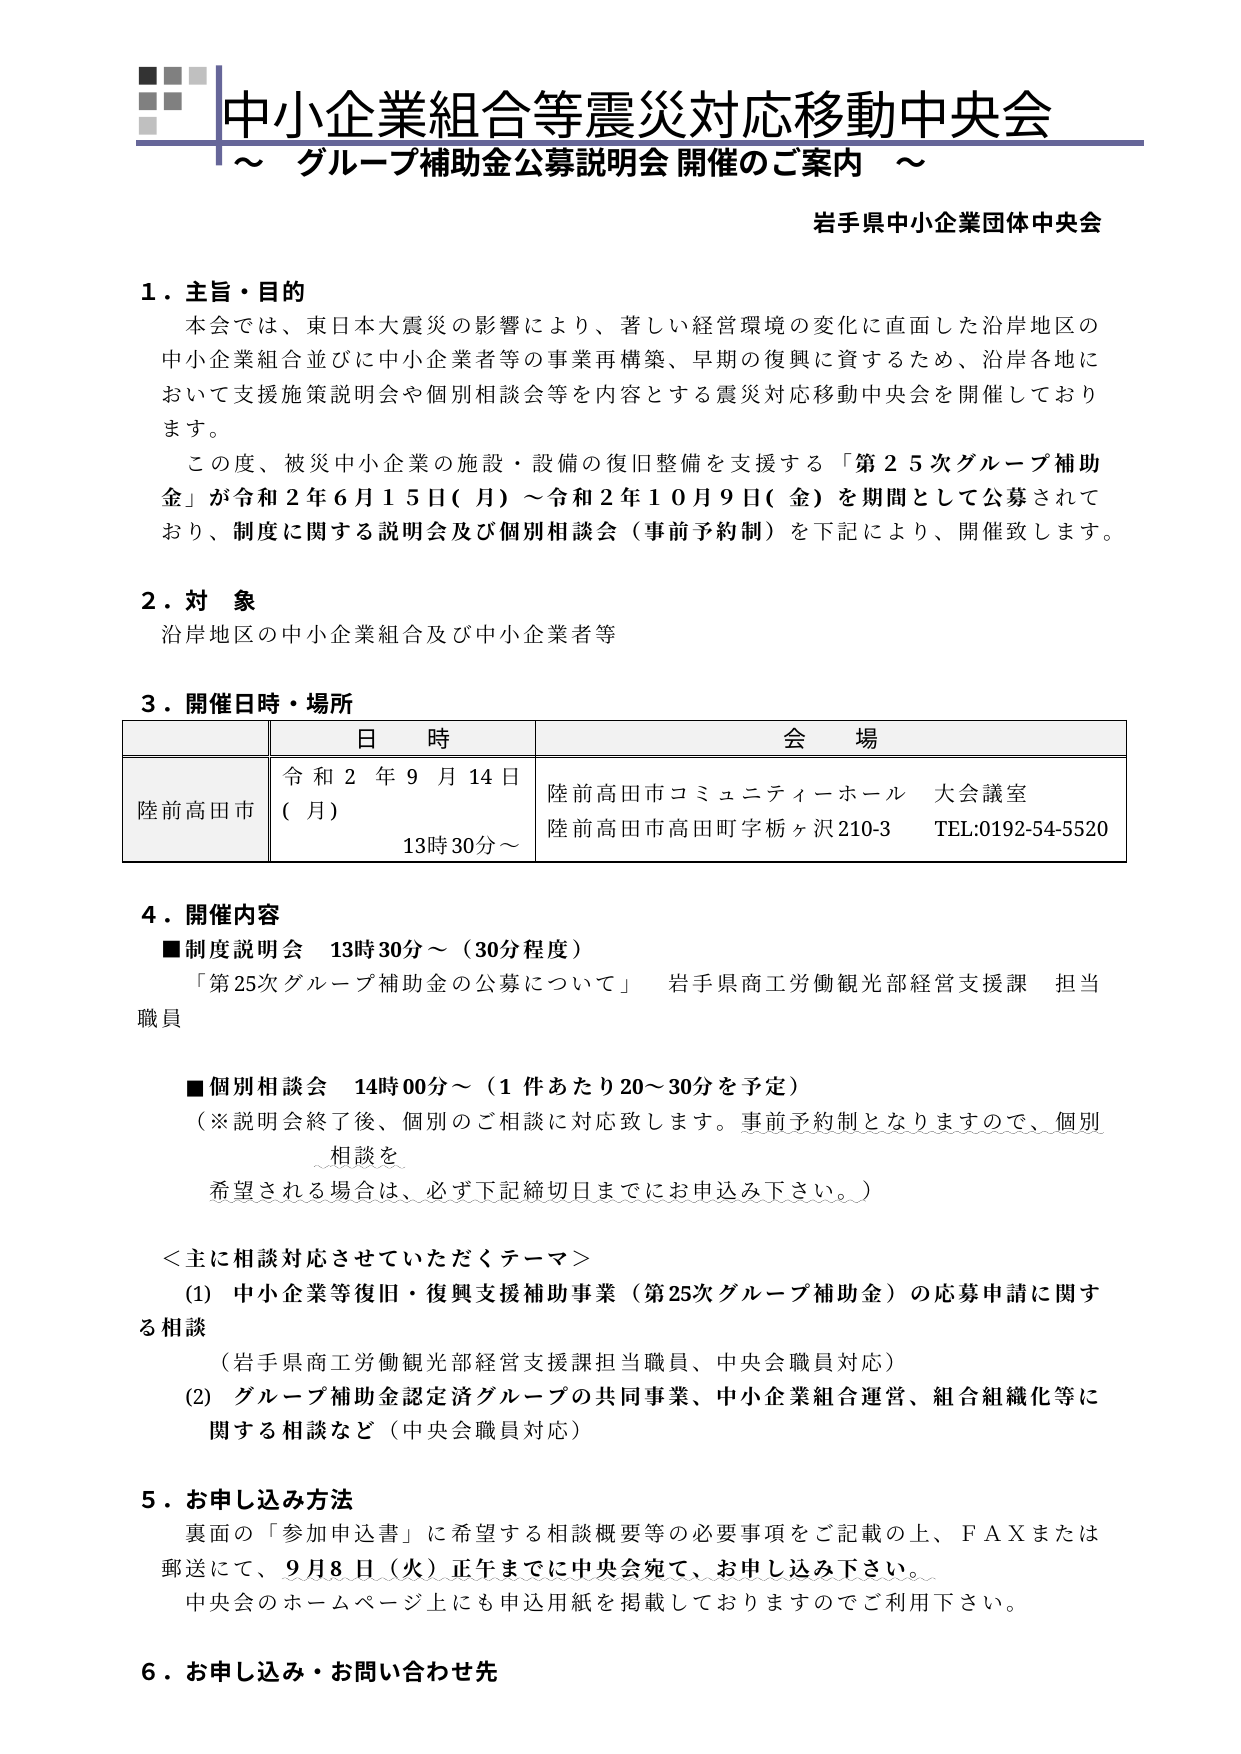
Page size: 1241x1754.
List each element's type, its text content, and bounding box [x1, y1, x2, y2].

text (1)中小企業等復旧・復興支援補助事業（第25次グループ補助金）の応募申請に関する相談 [137, 1275, 1103, 1344]
text ４．開催内容 [137, 897, 1103, 931]
text （岩手県商工労働観光部経営支援課担当職員、中央会職員対応） [137, 1344, 1103, 1378]
text 沿岸地区の中小企業組合及び中小企業者等 [137, 617, 1103, 651]
text ６．お申し込み・お問い合わせ先 [137, 1653, 1103, 1687]
text (2)グループ補助金認定済グループの共同事業、中小企業組合運営、組合組織化等に関する相談など（中央会職員対応） [173, 1378, 1103, 1447]
text 岩手県中小企業団体中央会 [137, 67, 215, 140]
text ■制度説明会 13時30分～（30分程度） [137, 931, 1103, 966]
text ■個別相談会 14時00分～（1件あたり20～30分を予定） [161, 1069, 1103, 1103]
text ＜主に相談対応させていただくテーマ＞ [137, 1241, 1103, 1275]
table_cell 令和2年9月14日(月) 13時30分～ [271, 758, 535, 861]
text ３．開催日時・場所 [137, 685, 1103, 720]
text 裏面の「参加申込書」に希望する相談概要等の必要事項をご記載の上、ＦＡＸまたは郵送にて、９月8日（火）正午までに中央会宛て、お申し込み下さい。 [161, 1516, 1103, 1584]
text 岩手県中小企業団体中央会 [137, 146, 1103, 238]
text 岩手県中小企業団体中央会 [223, 67, 1103, 140]
table_cell 陸前高田市 [123, 758, 268, 861]
table_header 会 場 [536, 721, 1126, 755]
text ２．対 象 [137, 582, 1103, 617]
table_header [123, 721, 268, 755]
text この度、被災中小企業の施設・設備の復旧整備を支援する「第２５次グループ補助金」が令和２年６月１５日(月)～令和２年１０月９日(金)を期間として公募されており、制度に関する説明会及び個別相談会（事前予約制）を下記により、開催致します。 [161, 445, 1103, 548]
text 中央会のホームページ上にも申込用紙を掲載しておりますのでご利用下さい。 [161, 1584, 1103, 1619]
text １．主旨・目的 [137, 273, 1103, 307]
text （※説明会終了後、個別のご相談に対応致します。事前予約制となりますので、個別相談を [161, 1103, 1103, 1172]
text 希望される場合は、必ず下記締切日までにお申込み下さい。） [185, 1172, 1103, 1206]
text 「第25次グループ補助金の公募について」 岩手県商工労働観光部経営支援課 担当職員 [137, 966, 1103, 1034]
text ５．お申し込み方法 [137, 1481, 1103, 1516]
text 本会では、東日本大震災の影響により、著しい経営環境の変化に直面した沿岸地区の中小企業組合並びに中小企業者等の事業再構築、早期の復興に資するため、沿岸各地において支援施策説明会や個別相談会等を内容とする震災対応移動中央会を開催しております。 [137, 307, 1103, 445]
table_header 日 時 [271, 721, 535, 755]
table_cell 陸前高田市コミュニティーホール 大会議室 陸前高田市高田町字栃ヶ沢210-3 TEL:0192-54-5520 [536, 758, 1126, 861]
